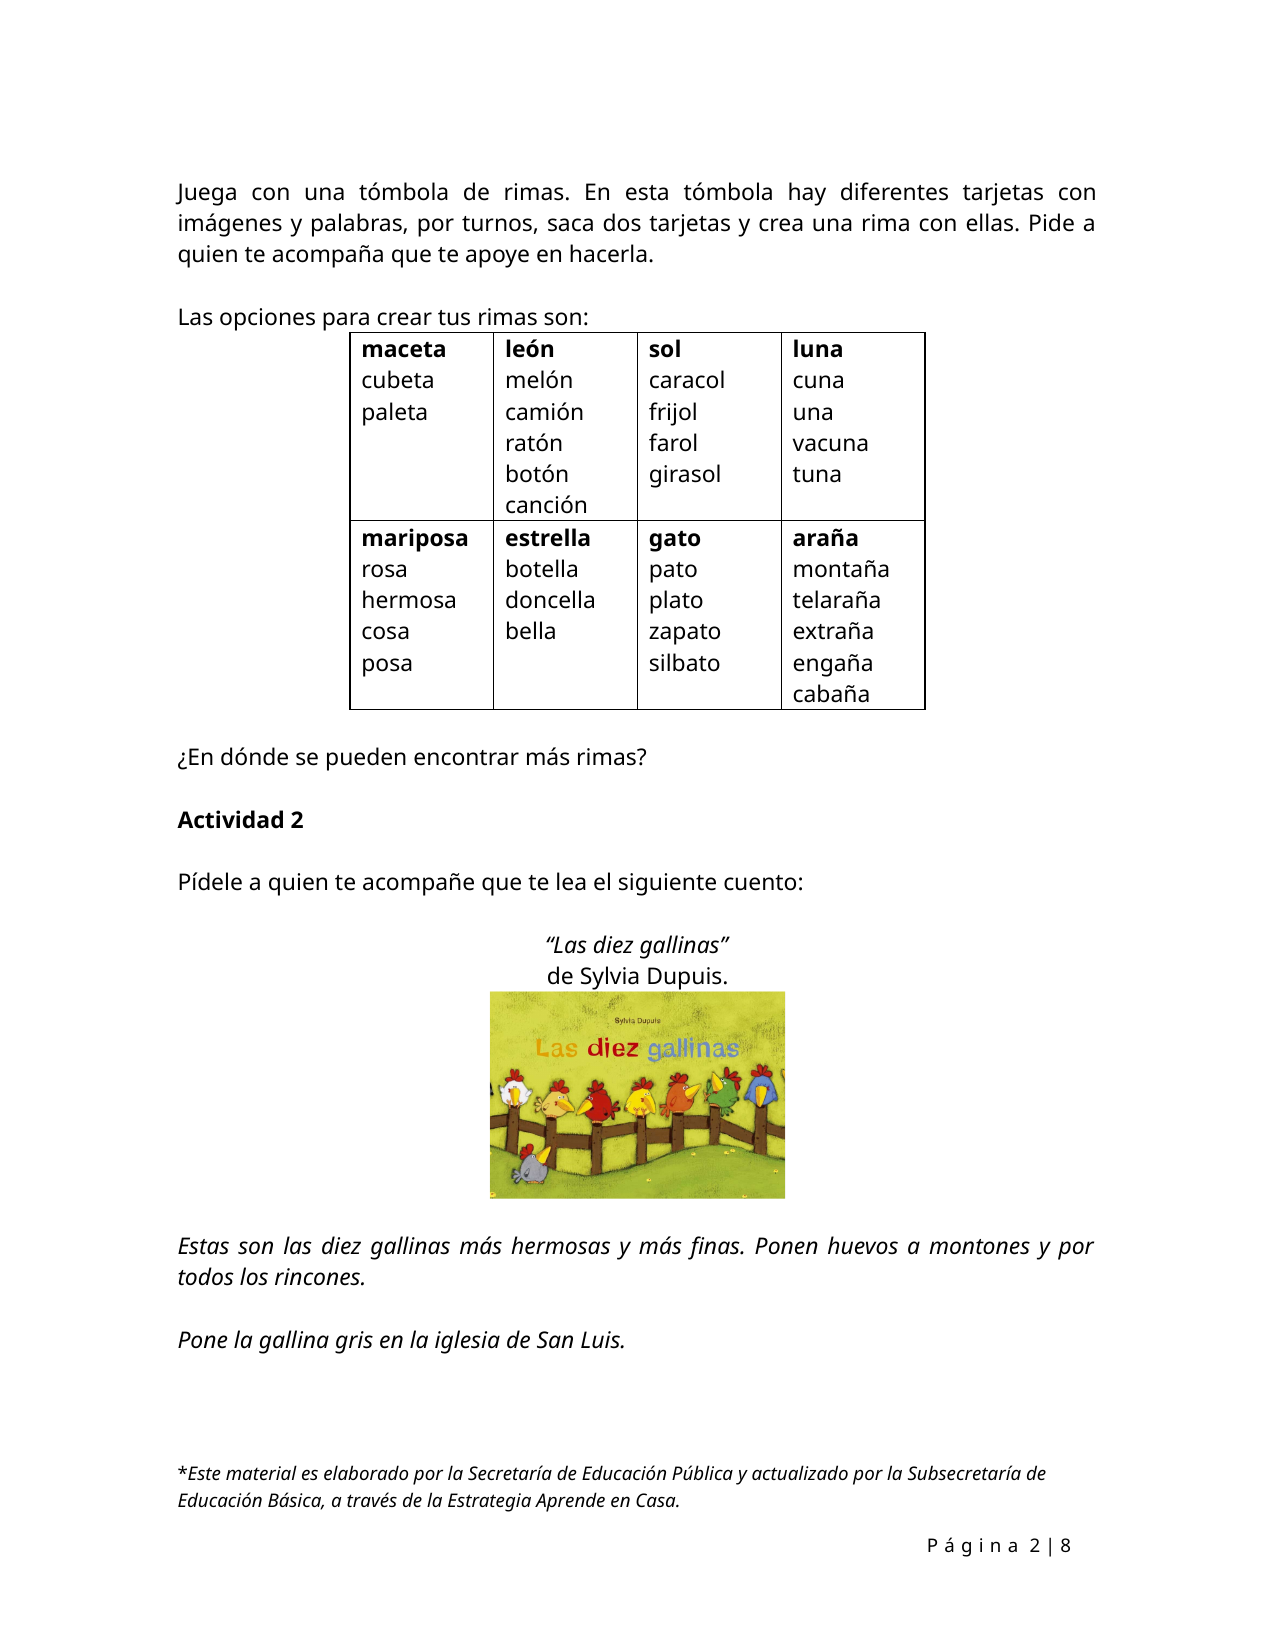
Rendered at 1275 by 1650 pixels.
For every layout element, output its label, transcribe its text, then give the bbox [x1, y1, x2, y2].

table_cell mariposa rosa hermosa cosa posa [351, 521, 493, 709]
text Juega con una tómbola de rimas. En esta tómbola hay diferentes tarjetas con imágenes y palabras, por turnos, saca dos tarjetas y crea una rima con ellas. Pide a quien te acompaña que te apoye en hacerla. [177, 176, 1098, 269]
picture [489, 991, 786, 1199]
table_cell estrella botella doncella bella [494, 521, 637, 709]
text Las opciones para crear tus rimas son: [177, 301, 1098, 332]
text Estas son las diez gallinas más hermosas y más finas. Ponen huevos a montones y por todos los rincones. [177, 1230, 1098, 1292]
text Pone la gallina gris en la iglesia de San Luis. [177, 1324, 1098, 1355]
table_cell araña montaña telaraña extraña engaña cabaña [782, 521, 924, 709]
table_header maceta cubeta paleta [351, 333, 493, 520]
table_cell gato pato plato zapato silbato [638, 521, 781, 709]
text de Sylvia Dupuis. [177, 960, 1098, 991]
table_header luna cuna una vacuna tuna [782, 333, 924, 520]
text “Las diez gallinas” [177, 929, 1098, 960]
text ¿En dónde se pueden encontrar más rimas? [177, 741, 1098, 772]
table_header sol caracol frijol farol girasol [638, 333, 781, 520]
text Pídele a quien te acompañe que te lea el siguiente cuento: [177, 866, 1098, 897]
list Actividad 2 [177, 804, 1098, 835]
table_header león melón camión ratón botón canción [494, 333, 637, 520]
